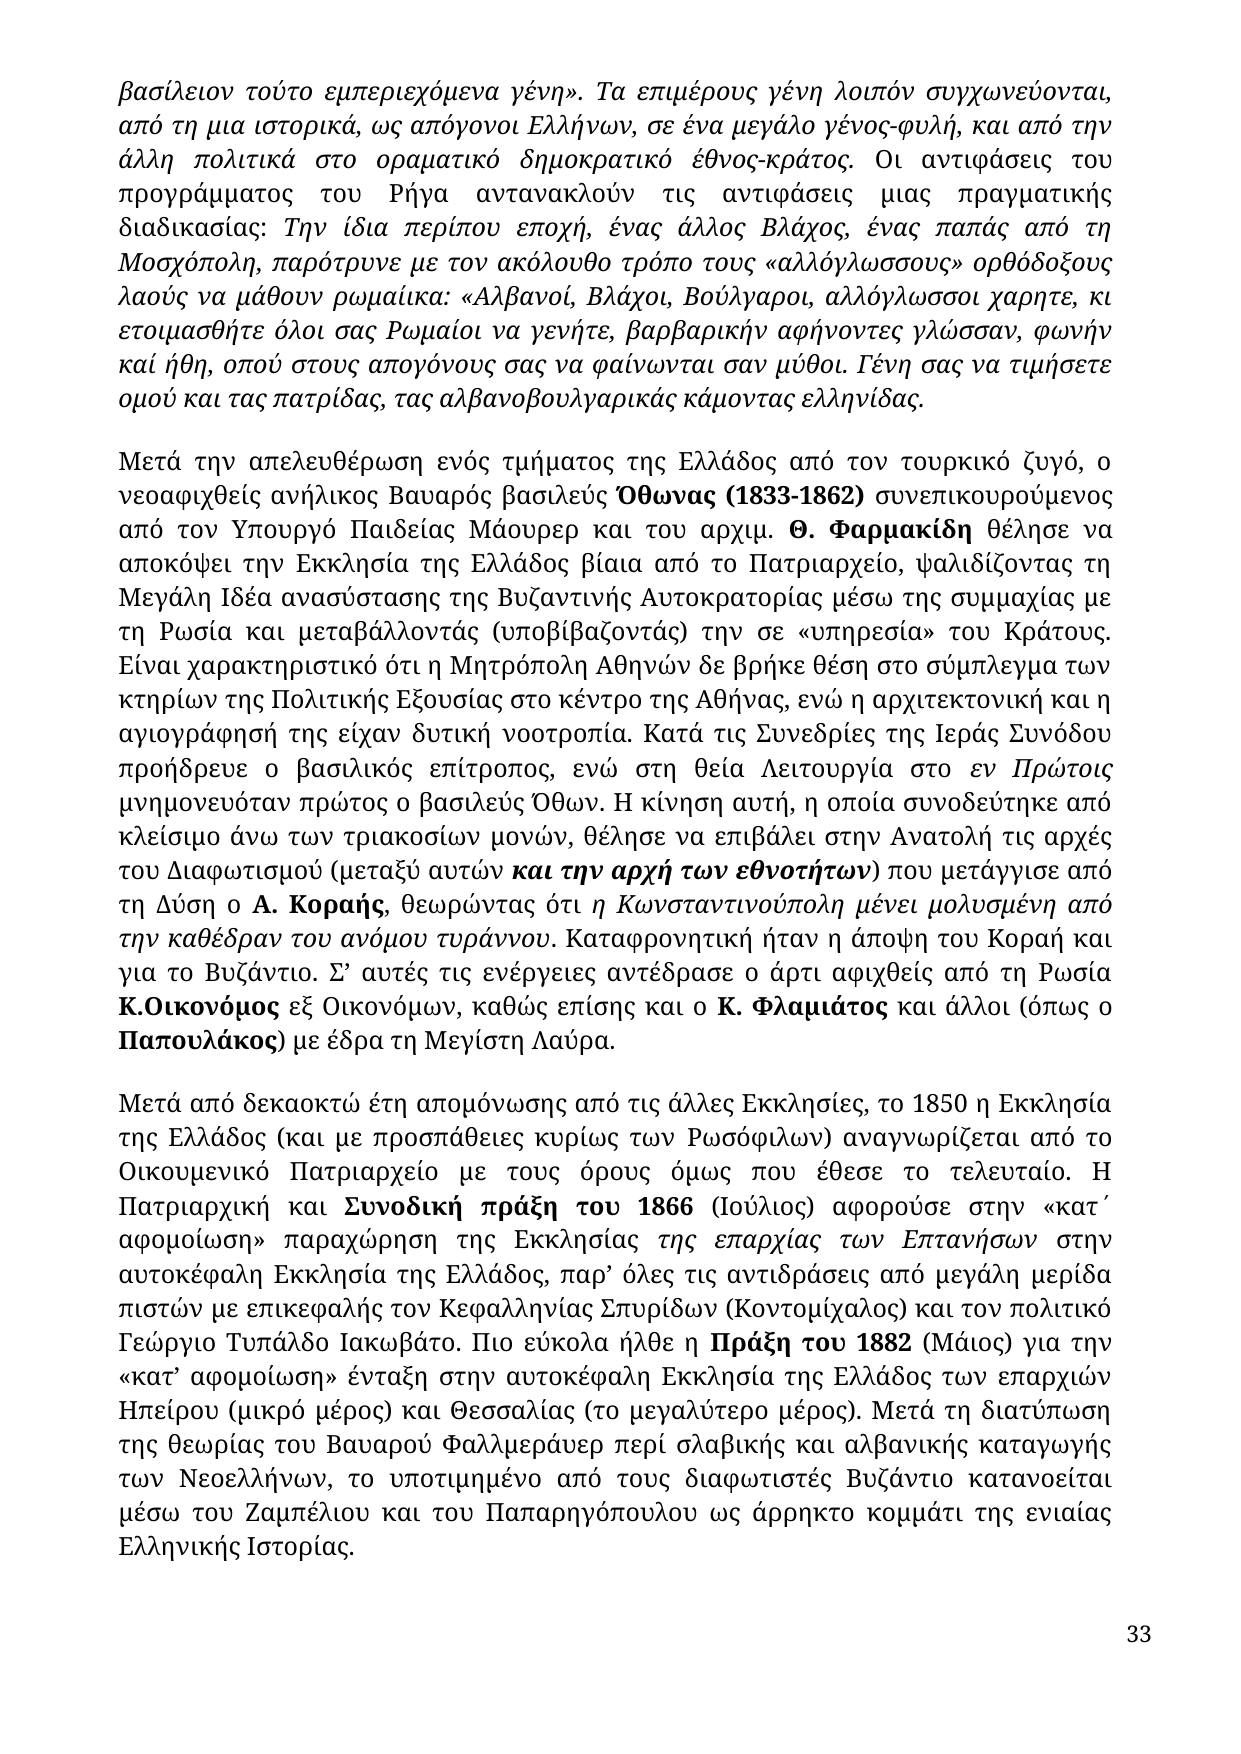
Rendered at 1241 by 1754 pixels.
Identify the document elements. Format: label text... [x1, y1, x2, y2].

text Μετά την απελευθέρωση ενός τμήματος της Ελλάδος από τον τουρκικό ζυγό, ο νεοαφιχθείς ανήλικος βαυαρός βασιλεύς Όθωνας (1833-1862) συνεπικουρούμενος από τον Υπουργό Παιδείας Μάουρερ και του αρχιμ. Θ. Φαρμακίδη θέλησε να αποκόψει την Εκκλησία της Ελλάδος βίαια από το Πατριαρχείο, ψαλιδίζοντας τη Μεγάλη Ιδέα ανασύστασης της Βυζαντινής Αυτοκρατορίας μέσω της συμμαχίας με τη Ρωσία και μεταβάλλοντάς (υποβίβαζοντάς) την σε «υπηρεσία» του Κράτους. Είναι χαρακτηριστικό ότι η Μητρόπολη Αθηνών δε βρήκε θέση στο σύμπλεγμα των κτηρίων της Πολιτικής Εξουσίας στο κέντρο της Αθήνας, ενώ η αρχιτεκτονική και η αγιογράφησή της είχαν δυτική νοοτροπία. Κατά τις Συνεδρίες της Ιεράς Συνόδου προήδρευε ο βασιλικός επίτροπος, ενώ στη θεία Λειτουργία στο εν Πρώτοις μνημονευόταν πρώτος ο βασιλεύς Όθων. Η κίνηση αυτή, η οποία συνοδεύτηκε από κλείσιμο άνω των τριακοσίων μονών, θέλησε να επιβάλει στην Ανατολή τις αρχές του Διαφωτισμού (μεταξύ αυτών και την αρχή των εθνοτήτων) που μετάγγισε από τη Δύση ο Α. Κοραής, θεωρώντας ότι η Κωνσταντινούπολη μένει μολυσμένη από την καθέδραν του ανόμου τυράννου. Καταφρονητική ήταν η άποψη του Κοραή και για το Βυζάντιο. Σ’ αυτές τις ενέργειες αντέδρασε ο άρτι αφιχθείς από τη Ρωσία Κ.Οικονόμος εξ Οικονόμων, καθώς επίσης και ο Κ. Φλαμιάτος και άλλοι (όπως ο Παπουλάκος) με έδρα τη Μεγίστη Λαύρα. [118, 444, 1113, 1057]
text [118, 74, 1113, 414]
text Μετά από δεκαοκτώ έτη απομόνωσης από τις άλλες Εκκλησίες, το 1850 η Εκκλησία της Ελλάδος (και με προσπάθειες κυρίως των ρωσόφιλων) αναγνωρίζεται από το Οικουμενικό Πατριαρχείο με τους όρους όμως που έθεσε το τελευταίο. Η Πατριαρχική και Συνοδική πράξη του 1866 (Ιούλιος) αφορούσε στην «κατ΄ αφομοίωση» παραχώρηση της Εκκλησίας της επαρχίας των Επτανήσων στην αυτοκέφαλη Εκκλησία της Ελλάδος, παρ’ όλες τις αντιδράσεις από μεγάλη μερίδα πιστών με επικεφαλής τον Κεφαλληνίας Σπυρίδων (Κοντομίχαλος) και τον πολιτικό Γεώργιο Τυπάλδο Ιακωβάτο. Πιο εύκολα ήλθε η Πράξη του 1882 (Μάιος) για την «κατ’ αφομοίωση» ένταξη στην αυτοκέφαλη Εκκλησία της Ελλάδος των επαρχιών Ηπείρου (μικρό μέρος) και Θεσσαλίας (το μεγαλύτερο μέρος). Μετά τη διατύπωση της θεωρίας του Βαυαρού Φαλλμεράυερ περί σλαβικής και αλβανικής καταγωγής των Νεοελλήνων, το υποτιμημένο από τους διαφωτιστές Βυζάντιο κατανοείται μέσω του Ζαμπέλιου και του Παπαρηγόπουλου ως άρρηκτο κομμάτι της ενιαίας Ελληνικής Ιστορίας. [118, 1086, 1113, 1563]
